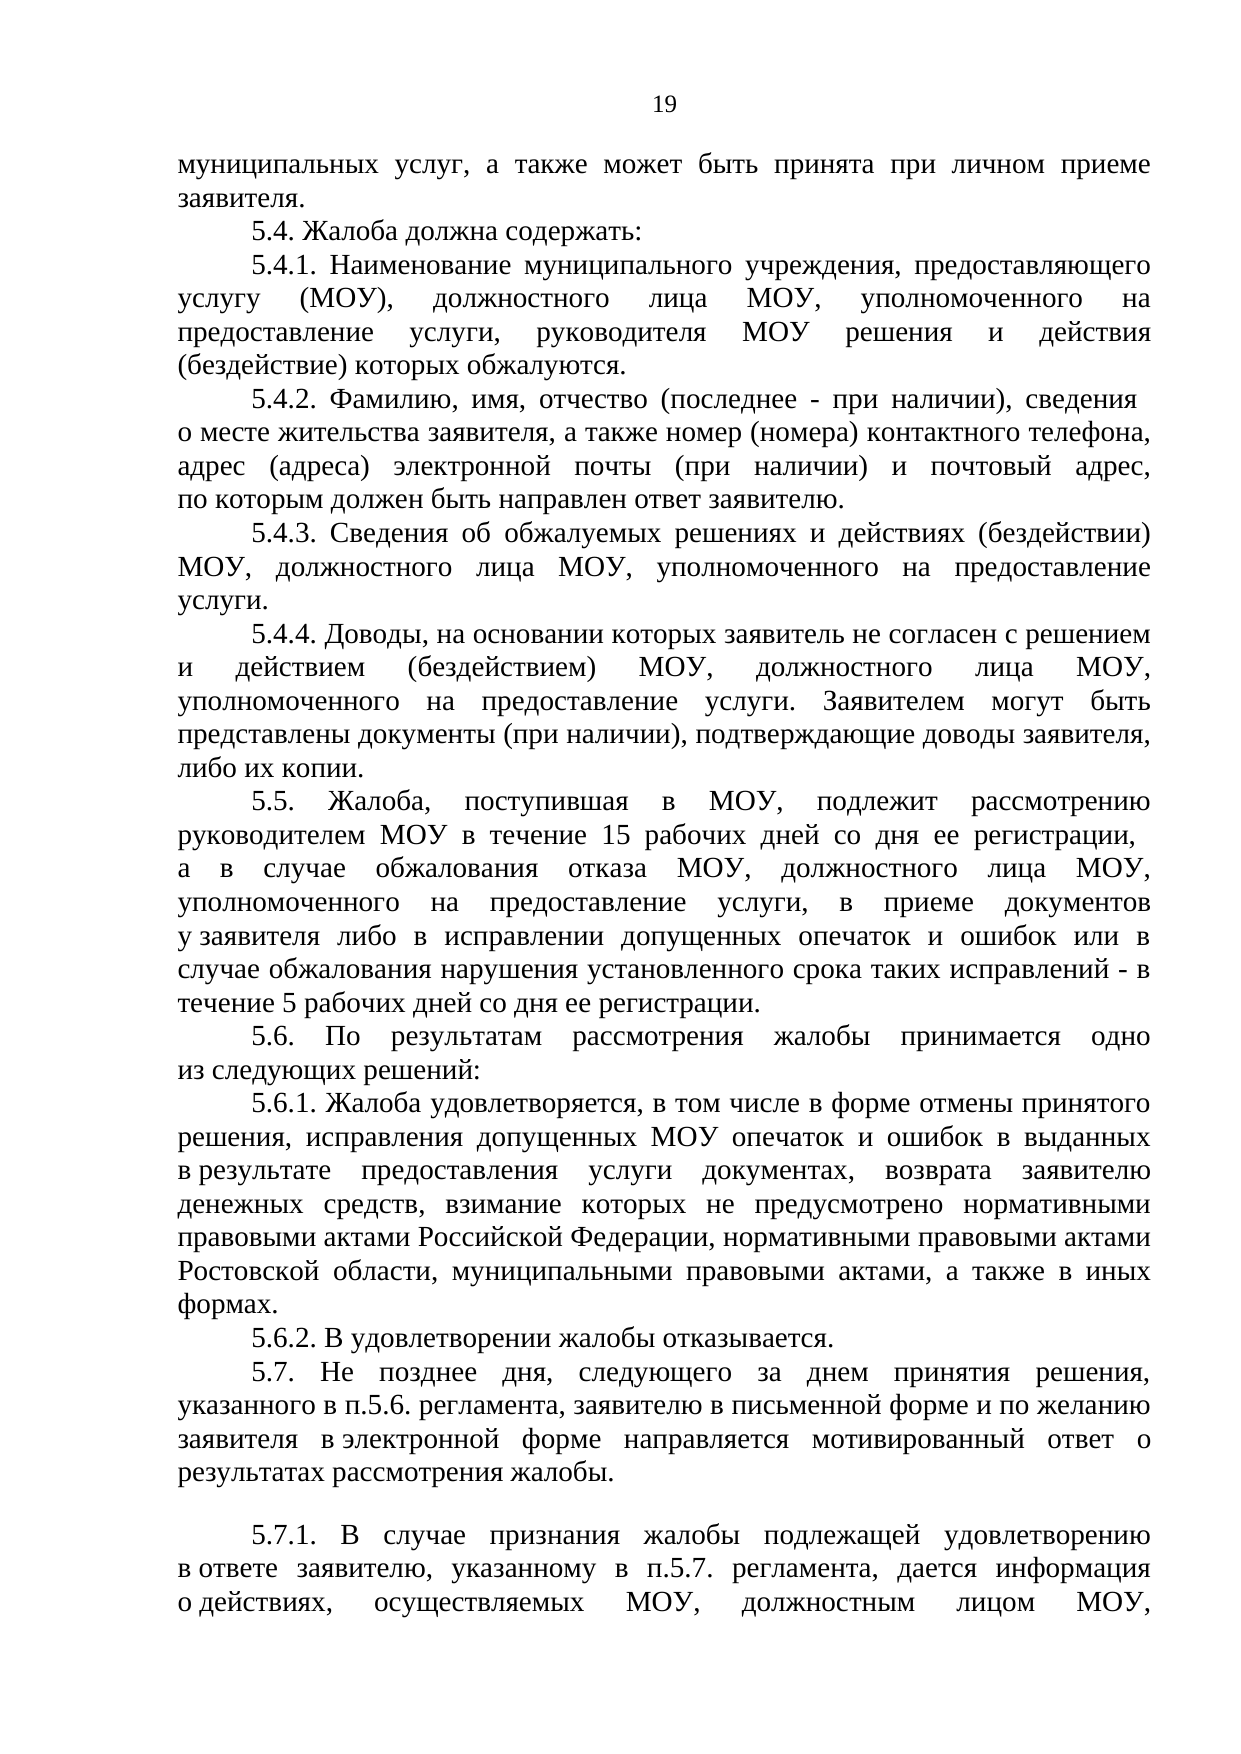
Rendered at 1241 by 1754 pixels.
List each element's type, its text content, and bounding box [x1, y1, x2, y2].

text 5.4.3. Сведения об обжалуемых решениях и действиях (бездействии) МОУ, должностного лица МОУ, уполномоченного на предоставление услуги. [177, 515, 1152, 616]
text 5.4.2. Фамилию, имя, отчество (последнее - при наличии), сведения о месте жительства заявителя, а также номер (номера) контактного телефона, адрес (адреса) электронной почты (при наличии) и почтовый адрес, по которым должен быть направлен ответ заявителю. [177, 381, 1152, 515]
text 5.4. Жалоба должна содержать: [177, 213, 1152, 247]
text 5.4.1. Наименование муниципального учреждения, предоставляющего услугу (МОУ), должностного лица МОУ, уполномоченного на предоставление услуги, руководителя МОУ решения и действия (бездействие) которых обжалуются. [177, 247, 1152, 381]
text 5.6.2. В удовлетворении жалобы отказывается. [177, 1320, 1152, 1354]
text 5.6. По результатам рассмотрения жалобы принимается одно из следующих решений: [177, 1018, 1152, 1085]
text 5.6.1. Жалоба удовлетворяется, в том числе в форме отмены принятого решения, исправления допущенных МОУ опечаток и ошибок в выданных в результате предоставления услуги документах, возврата заявителю денежных средств, взимание которых не предусмотрено нормативными правовыми актами Российской Федерации, нормативными правовыми актами Ростовской области, муниципальными правовыми актами, а также в иных формах. [177, 1085, 1152, 1320]
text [177, 146, 1152, 213]
text 5.5. Жалоба, поступившая в МОУ, подлежит рассмотрению руководителем МОУ в течение 15 рабочих дней со дня ее регистрации, а в случае обжалования отказа МОУ, должностного лица МОУ, уполномоченного на предоставление услуги, в приеме документов у заявителя либо в исправлении допущенных опечаток и ошибок или в случае обжалования нарушения установленного срока таких исправлений - в течение 5 рабочих дней со дня ее регистрации. [177, 783, 1152, 1018]
text 5.4.4. Доводы, на основании которых заявитель не согласен с решением и действием (бездействием) МОУ, должностного лица МОУ, уполномоченного на предоставление услуги. Заявителем могут быть представлены документы (при наличии), подтверждающие доводы заявителя, либо их копии. [177, 616, 1152, 783]
text 5.7. Не позднее дня, следующего за днем принятия решения, указанного в п.5.6. регламента, заявителю в письменной форме и по желанию заявителя в электронной форме направляется мотивированный ответ о результатах рассмотрения жалобы. [177, 1354, 1152, 1488]
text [177, 1517, 1152, 1618]
